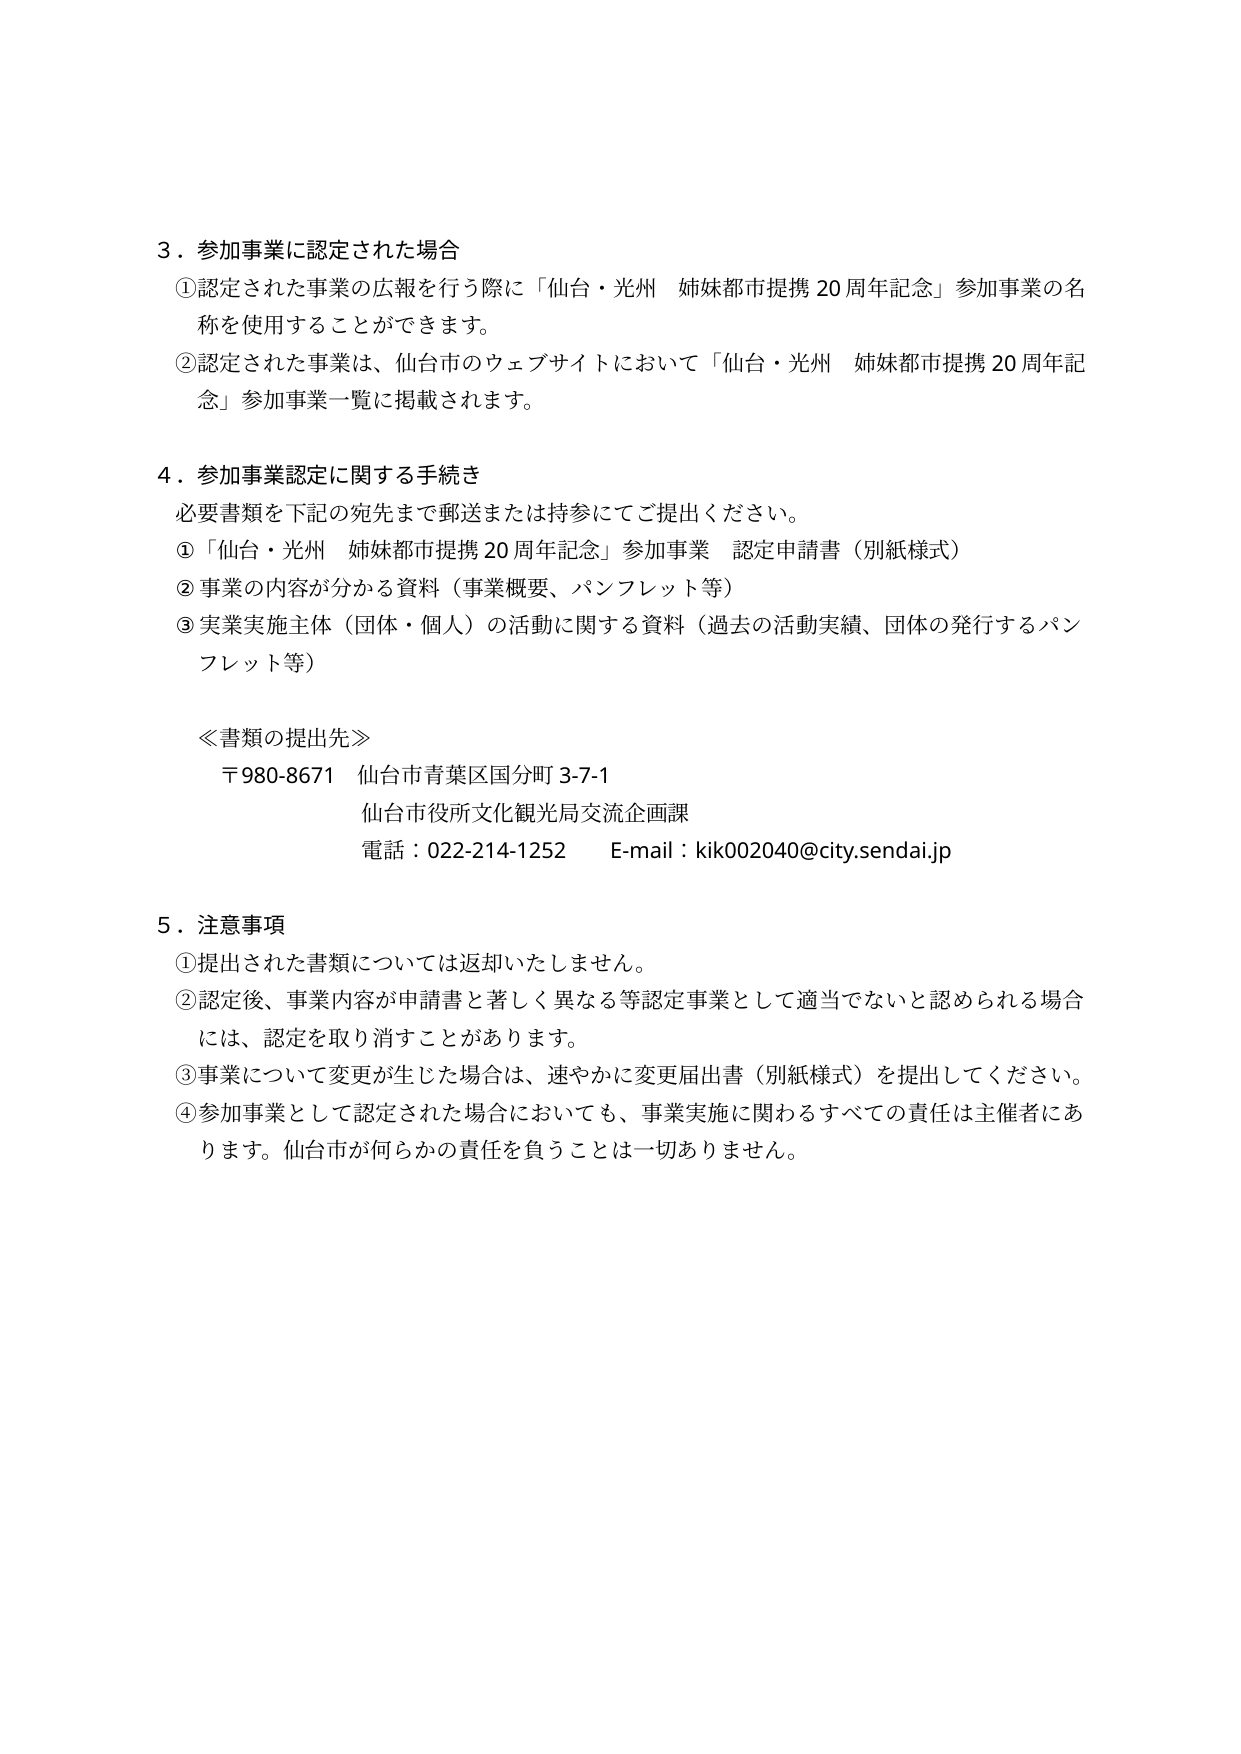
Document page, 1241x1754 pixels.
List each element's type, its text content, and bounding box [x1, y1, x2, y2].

text 必要書類を下記の宛先まで郵送または持参にてご提出ください。 [153, 493, 1087, 531]
text ≪書類の提出先≫ [153, 718, 1087, 756]
text ４．参加事業認定に関する手続き [153, 456, 1087, 493]
text ③事業について変更が生じた場合は、速やかに変更届出書（別紙様式）を提出してください。 [153, 1056, 1087, 1093]
text 電話：022-214-1252 E-mail：kik002040@city.sendai.jp [153, 831, 1087, 868]
text ②認定された事業は、仙台市のウェブサイトにおいて「仙台・光州 姉妹都市提携20周年記念」参加事業一覧に掲載されます。 [153, 343, 1087, 418]
text ３．参加事業に認定された場合 [153, 231, 1087, 268]
text ①「仙台・光州 姉妹都市提携20周年記念」参加事業 認定申請書（別紙様式） [153, 531, 1087, 568]
text ④参加事業として認定された場合においても、事業実施に関わるすべての責任は主催者にあります。仙台市が何らかの責任を負うことは一切ありません。 [153, 1093, 1087, 1168]
text ５．注意事項 [153, 906, 1087, 943]
text ②認定後、事業内容が申請書と著しく異なる等認定事業として適当でないと認められる場合には、認定を取り消すことがあります。 [153, 981, 1087, 1056]
text 〒980-8671 仙台市青葉区国分町3-7-1 [153, 756, 1087, 793]
text ①提出された書類については返却いたしません。 [153, 943, 1087, 981]
text 仙台市役所文化観光局交流企画課 [153, 793, 1087, 831]
text ②事業の内容が分かる資料（事業概要、パンフレット等） [153, 568, 1087, 606]
text ③実業実施主体（団体・個人）の活動に関する資料（過去の活動実績、団体の発行するパンフレット等） [175, 606, 1087, 681]
text ①認定された事業の広報を行う際に「仙台・光州 姉妹都市提携20周年記念」参加事業の名称を使用することができます。 [153, 268, 1087, 343]
